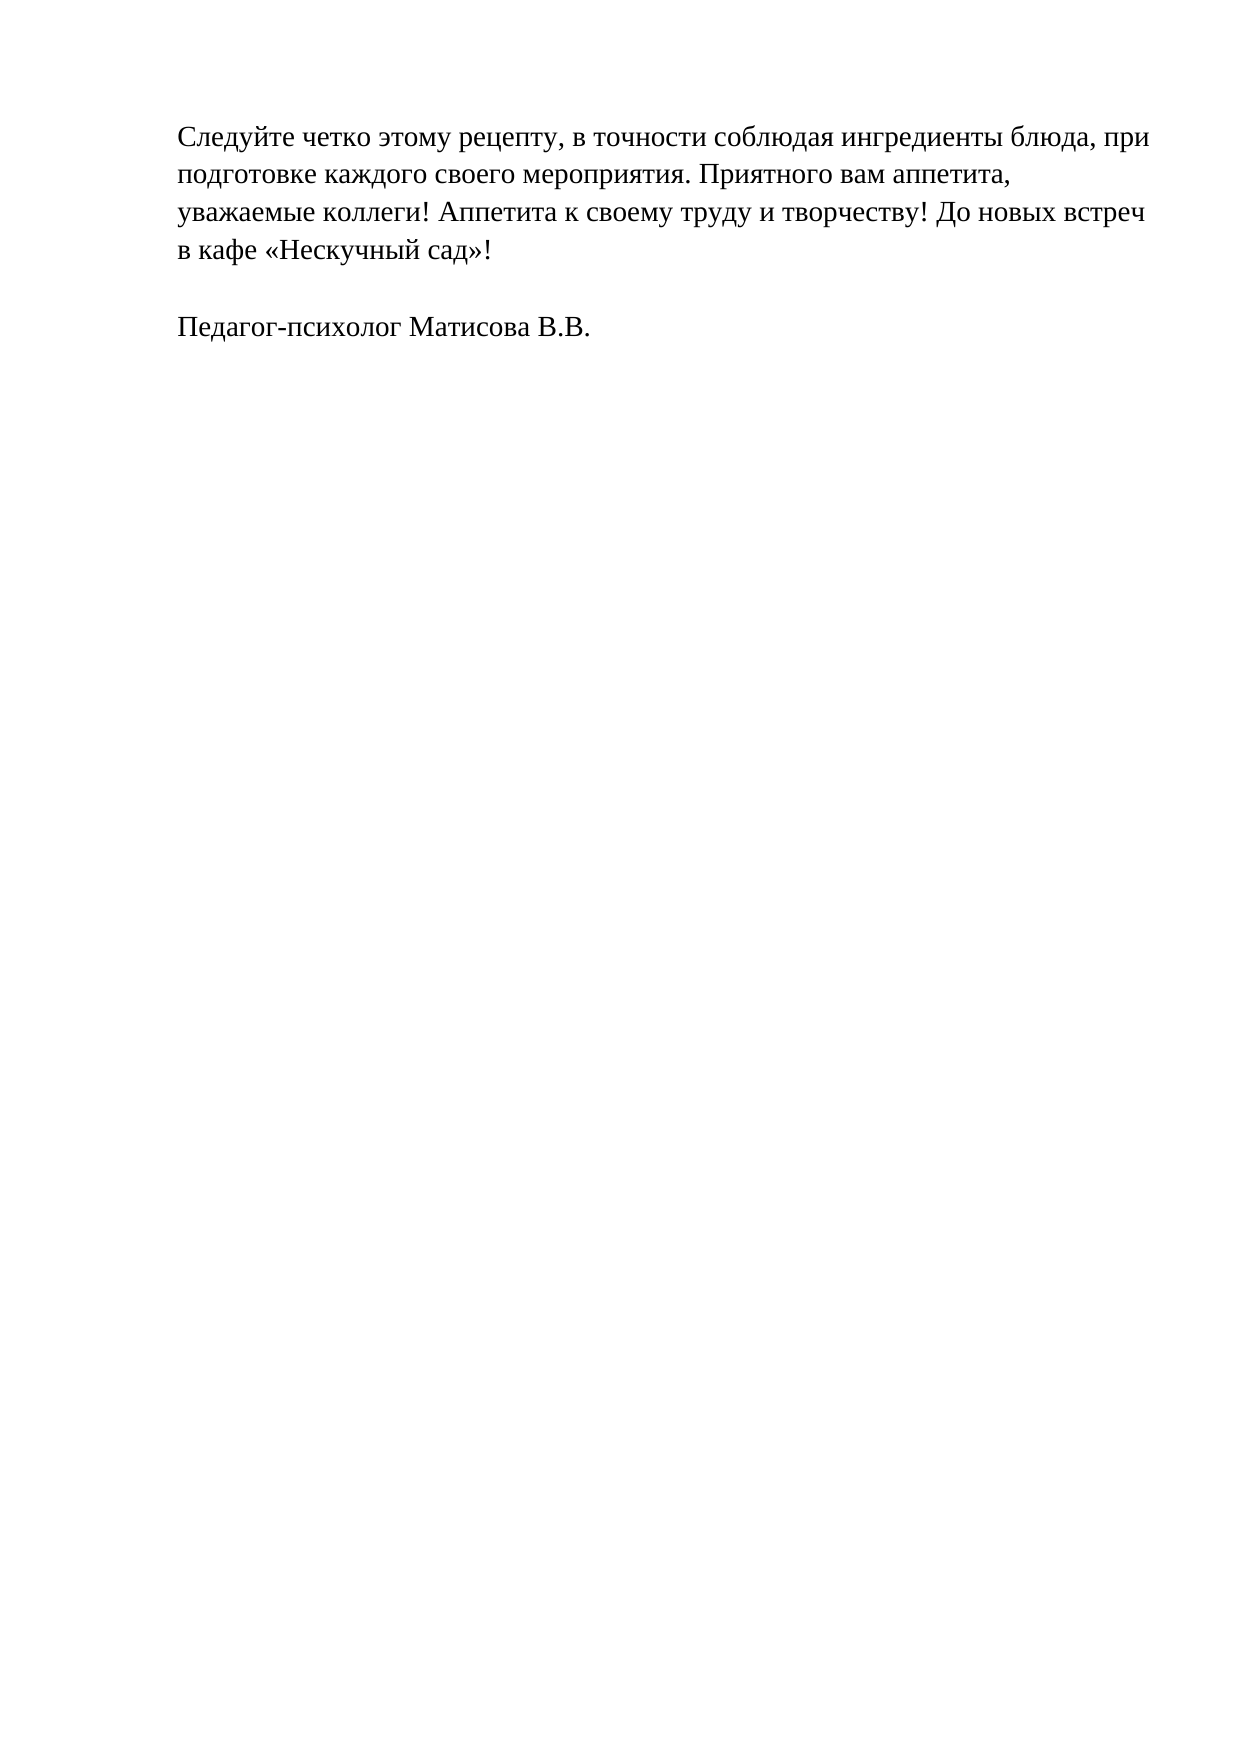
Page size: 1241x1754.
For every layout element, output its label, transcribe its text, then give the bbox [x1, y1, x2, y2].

text Следуйте четко этому рецепту, в точности соблюдая ингредиенты блюда, при подготовке каждого своего мероприятия. Приятного вам аппетита, уважаемые коллеги! Аппетита к своему труду и творчеству! До новых встреч в кафе «Нескучный сад»! [177, 119, 1150, 266]
text Педагог-психолог Матисова В.В. [177, 309, 1150, 343]
